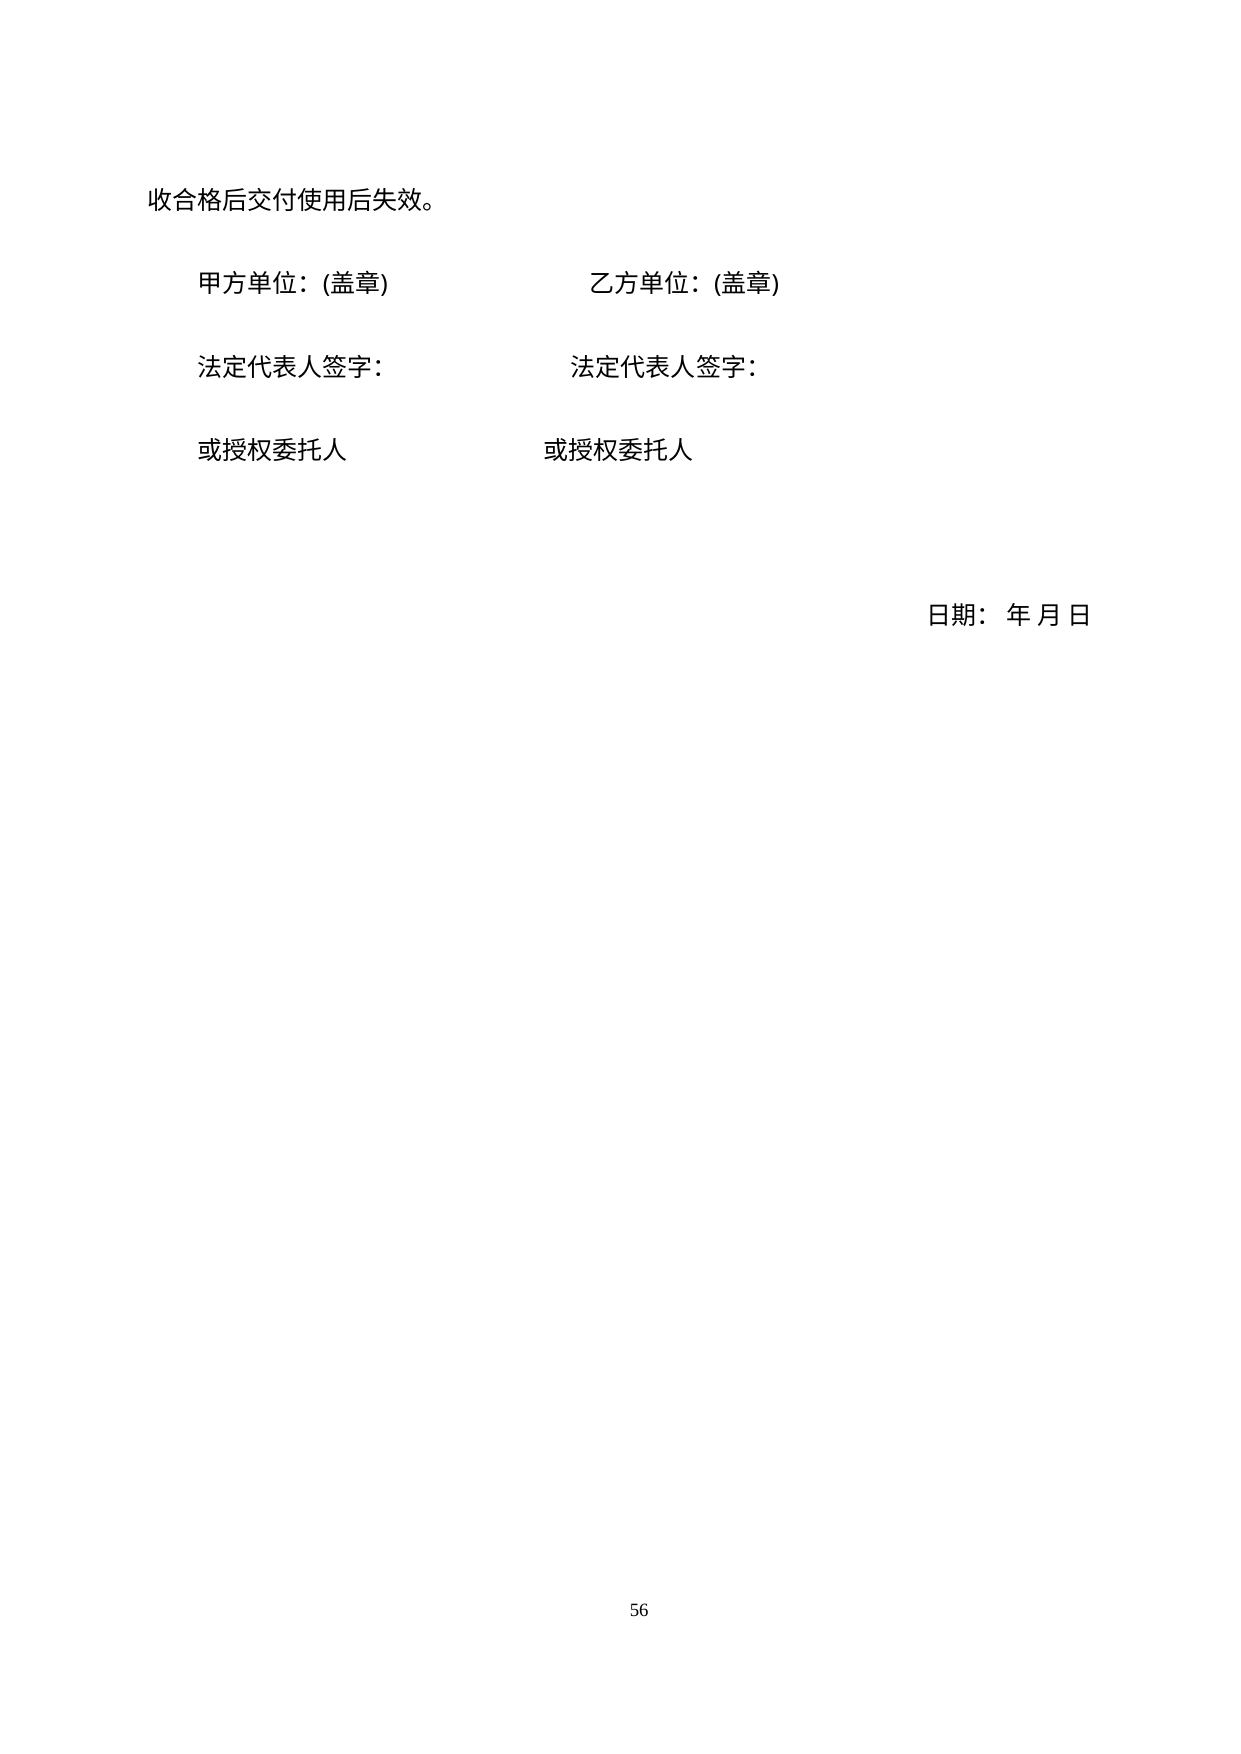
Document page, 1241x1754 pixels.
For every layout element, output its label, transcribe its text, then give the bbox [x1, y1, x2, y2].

text 法定代表人签字： 法定代表人签字： [148, 333, 1092, 398]
text 甲方单位：(盖章) 乙方单位：(盖章) [148, 249, 1092, 314]
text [148, 166, 1092, 231]
text 或授权委托人 或授权委托人 [148, 416, 1092, 481]
text 日期： 年 月 日 [148, 581, 1092, 646]
